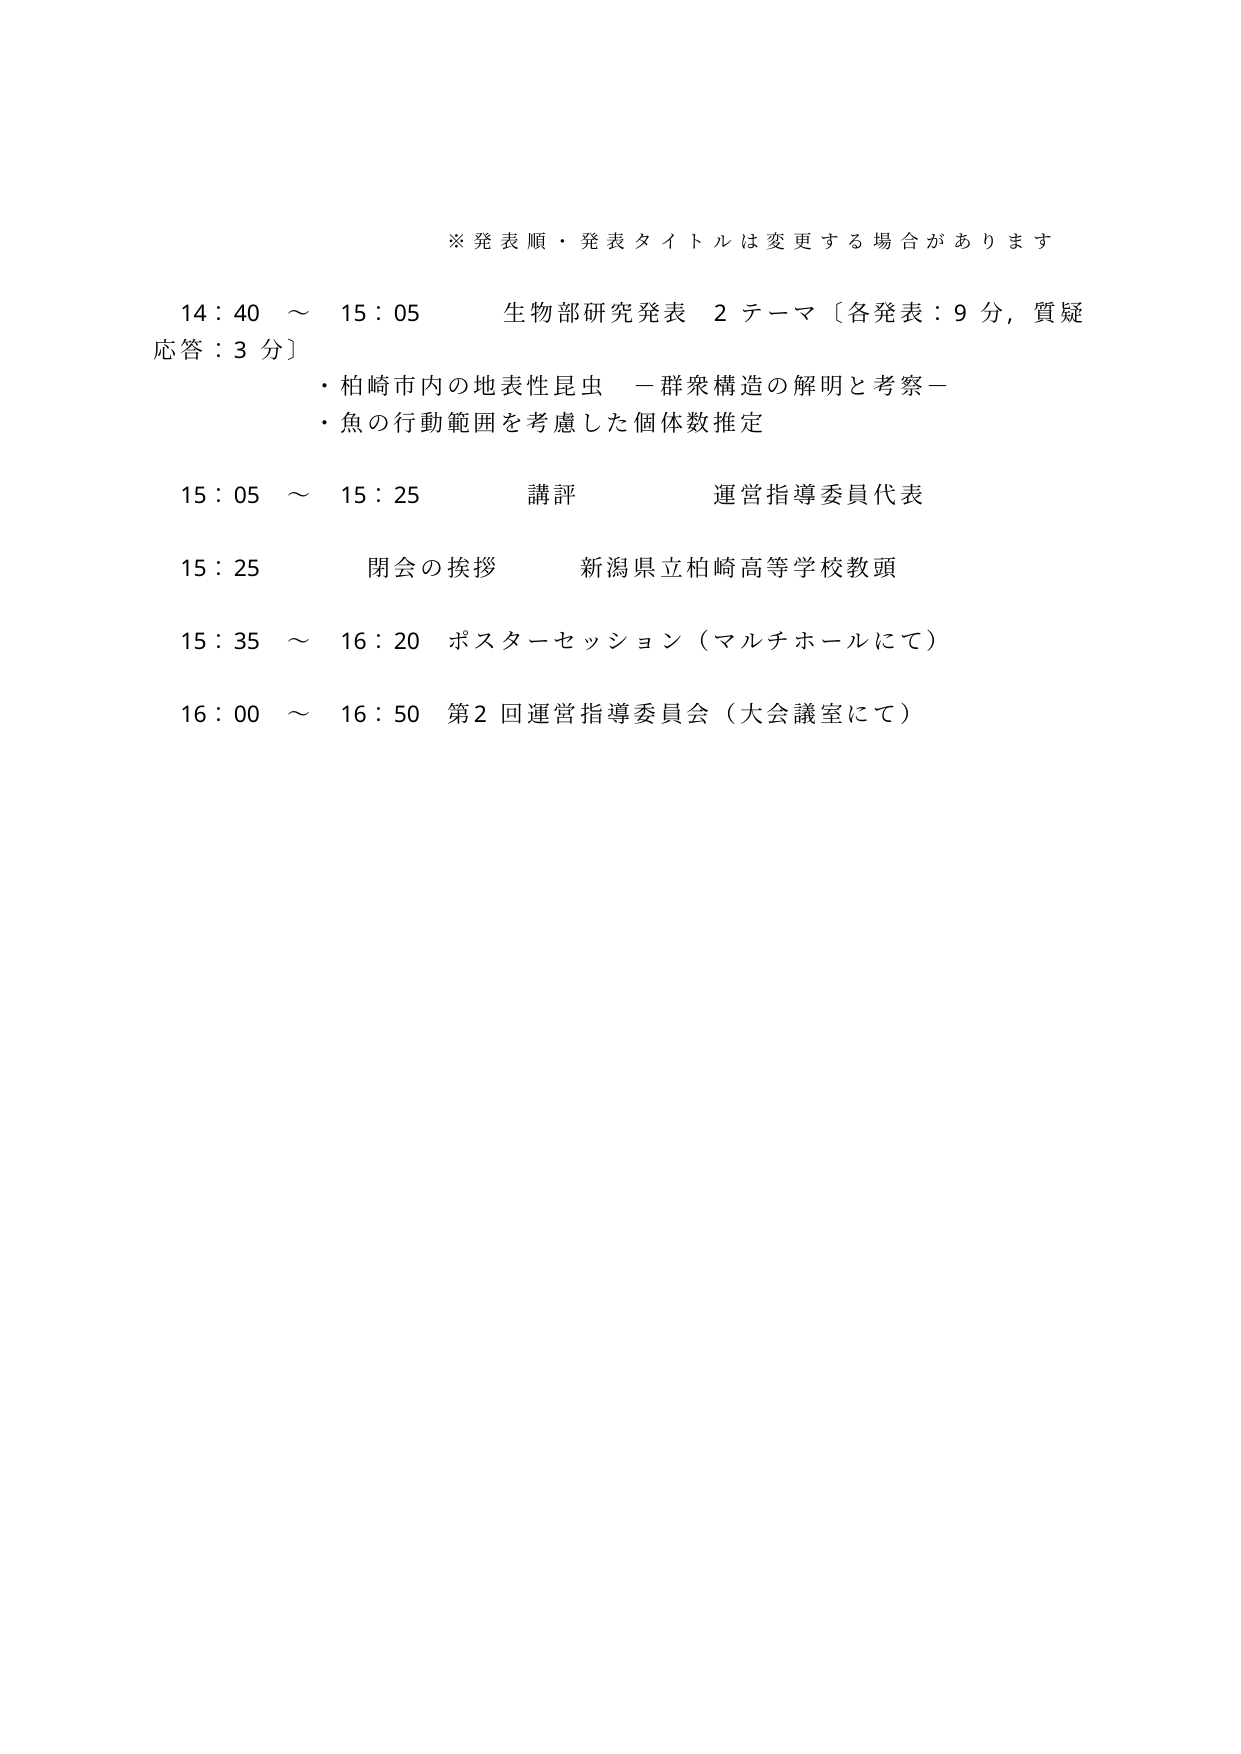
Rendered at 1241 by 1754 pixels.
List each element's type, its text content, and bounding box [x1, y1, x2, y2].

text ・魚の行動範囲を考慮した個体数推定 [272, 403, 1087, 439]
text 15：25 閉会の挨拶 新潟県立柏崎高等学校教頭 [153, 549, 1087, 585]
text 16：00 ～ 16：50 第2回運営指導委員会（大会議室にて） [153, 695, 1087, 731]
text 15：35 ～ 16：20 ポスターセッション（マルチホールにて） [153, 622, 1087, 658]
text 15：05 ～ 15：25 講評 運営指導委員代表 [153, 476, 1087, 512]
text ・柏崎市内の地表性昆虫 －群衆構造の解明と考察－ [272, 367, 1087, 403]
text 14：40 ～ 15：05 生物部研究発表2テーマ〔各発表：9分, 質疑応答：3分〕 [153, 294, 1087, 367]
text ※発表順・発表タイトルは変更する場合があります [153, 221, 1087, 257]
